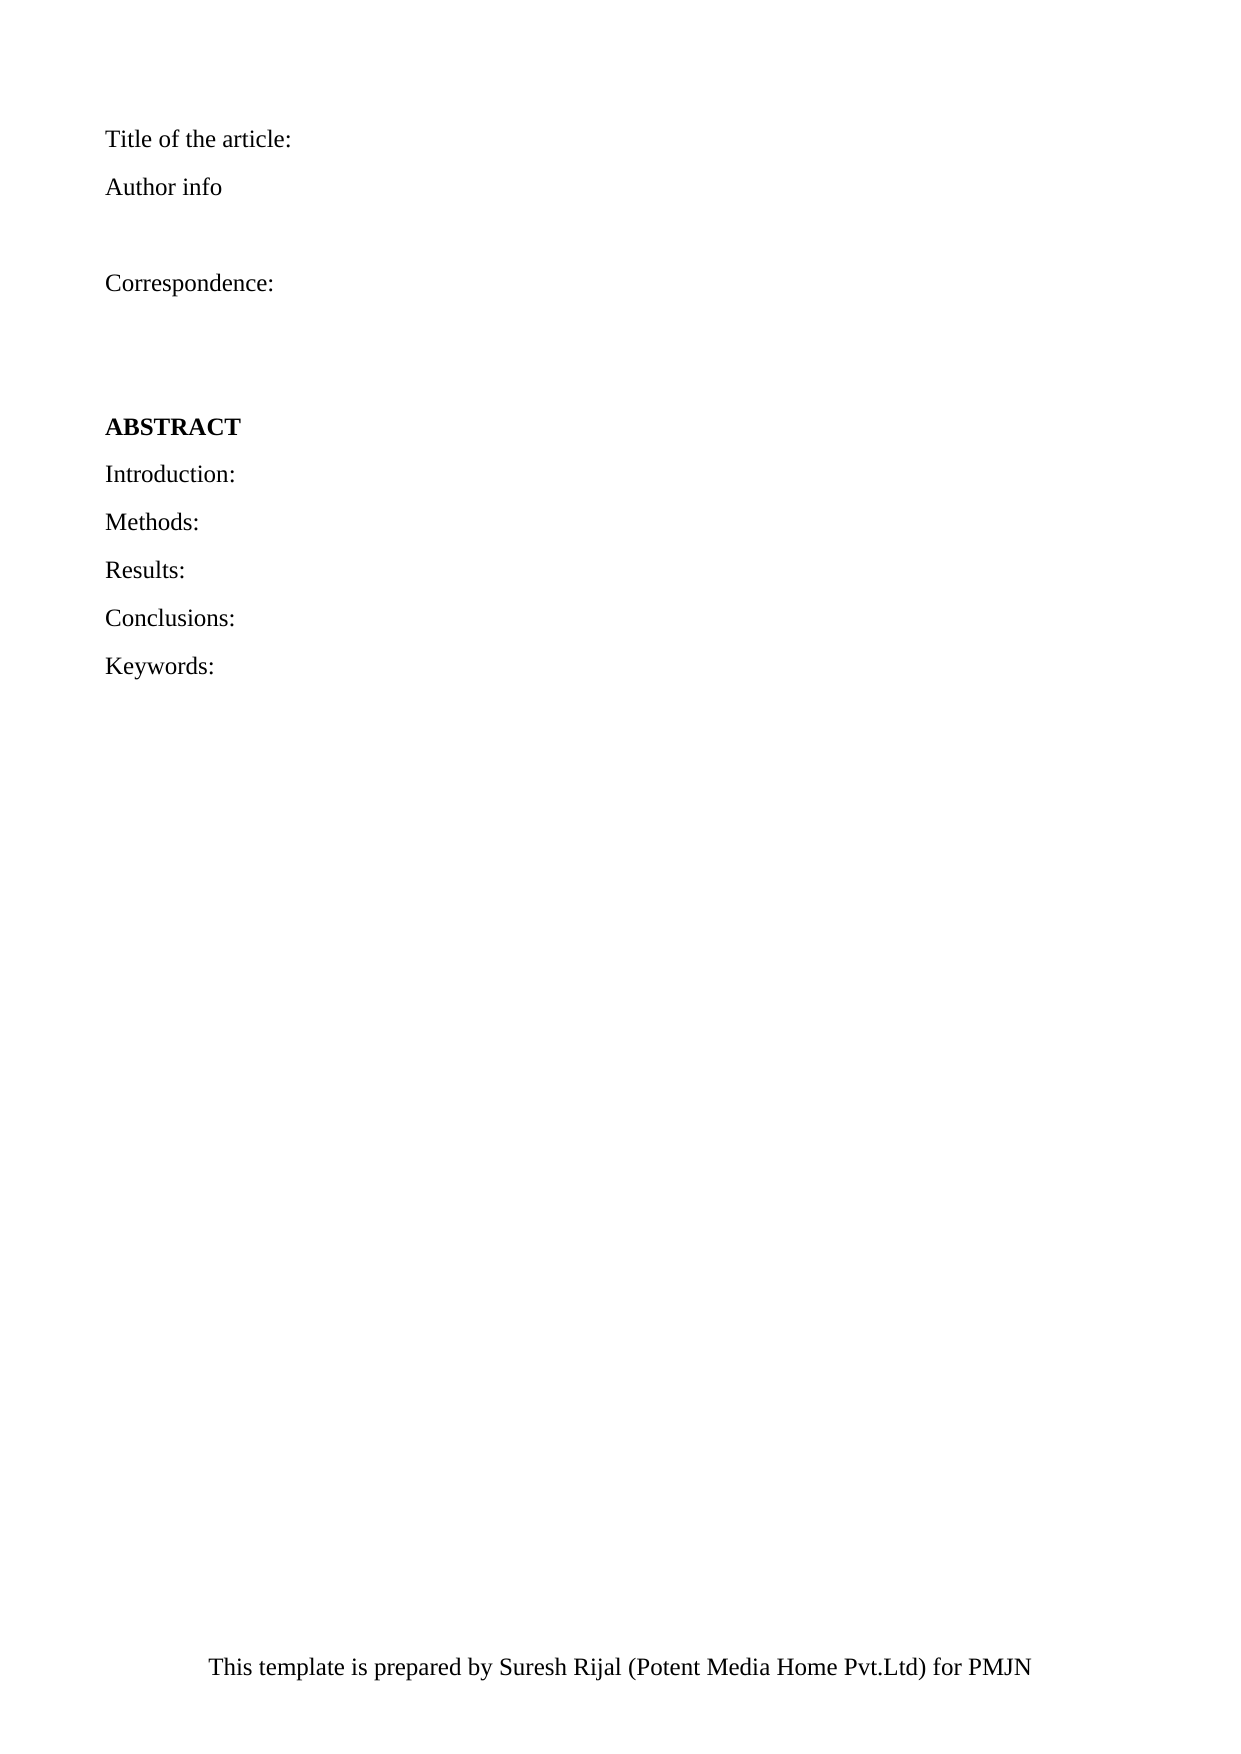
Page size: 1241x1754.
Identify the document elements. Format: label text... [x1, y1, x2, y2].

text Keywords: [105, 638, 1135, 680]
text Title of the article: [105, 111, 1135, 153]
text ABSTRACT [105, 399, 1135, 440]
text Conclusions: [105, 590, 1135, 632]
text Introduction: [105, 447, 1135, 488]
text Author info [105, 159, 1135, 201]
text Methods: [105, 494, 1135, 536]
text Results: [105, 542, 1135, 584]
text Correspondence: [105, 255, 1135, 297]
